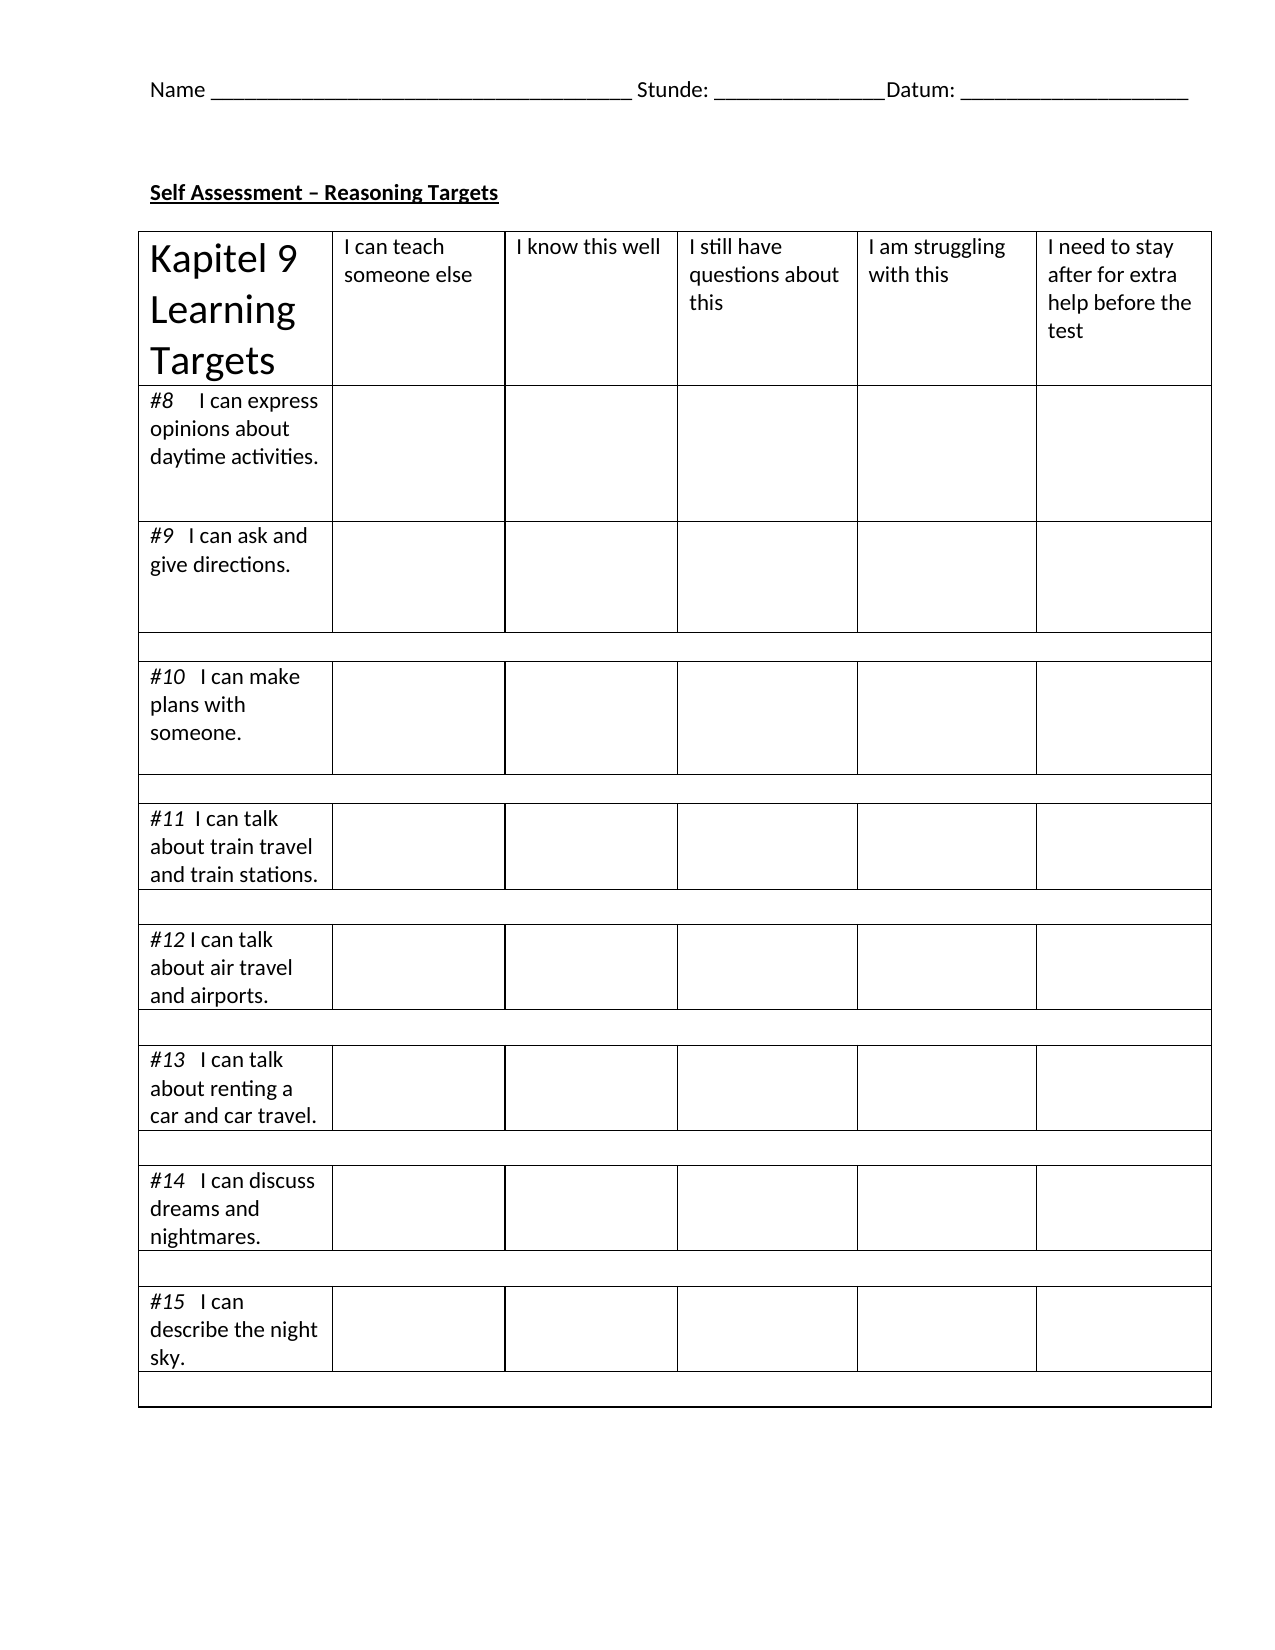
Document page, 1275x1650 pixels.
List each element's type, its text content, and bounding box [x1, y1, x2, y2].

table_cell [506, 925, 677, 1009]
table_cell [678, 662, 857, 774]
table_cell [858, 925, 1036, 1009]
table_cell [139, 890, 1211, 924]
table_cell [506, 386, 677, 521]
table_cell #9 I can ask and give directions. [139, 522, 332, 632]
table_cell [506, 662, 677, 774]
table_cell #10 I can make plans with someone. [139, 662, 332, 774]
text Self Assessment – Reasoning Targets [150, 178, 1200, 206]
table_cell [506, 522, 677, 632]
table_cell [139, 633, 1211, 661]
table_cell [333, 522, 504, 632]
table_header I know this well [506, 232, 677, 385]
table_cell [1037, 1166, 1211, 1250]
table_cell [333, 1287, 504, 1371]
table_cell [858, 662, 1036, 774]
table_cell #12 I can talk about air travel and airports. [139, 925, 332, 1009]
table_cell [678, 1287, 857, 1371]
table_cell [1037, 1046, 1211, 1130]
table_cell [678, 1046, 857, 1130]
table_cell #11 I can talk about train travel and train stations. [139, 804, 332, 888]
table_cell [333, 386, 504, 521]
table_cell [858, 386, 1036, 521]
table_cell [858, 1287, 1036, 1371]
table_cell [139, 1010, 1211, 1044]
table_cell [506, 1166, 677, 1250]
table_cell [858, 804, 1036, 888]
table_cell [1037, 804, 1211, 888]
table_cell [139, 1131, 1211, 1165]
table_cell [1037, 662, 1211, 774]
table_cell [139, 775, 1211, 803]
table_cell #13 I can talk about renting a car and car travel. [139, 1046, 332, 1130]
table_cell [858, 1166, 1036, 1250]
table_header Kapitel 9 Learning Targets [139, 232, 332, 385]
table_cell [506, 1046, 677, 1130]
table_cell [678, 522, 857, 632]
table_cell [1037, 925, 1211, 1009]
table_cell [333, 804, 504, 888]
table_cell [333, 662, 504, 774]
table_cell [1037, 1287, 1211, 1371]
table_cell [506, 804, 677, 888]
table_cell #14 I can discuss dreams and nightmares. [139, 1166, 332, 1250]
table_cell [678, 804, 857, 888]
table_cell [1037, 386, 1211, 521]
table_header I am struggling with this [858, 232, 1036, 385]
table_cell [858, 1046, 1036, 1130]
table_cell [139, 1372, 1211, 1406]
table_cell [139, 1251, 1211, 1286]
table_cell [858, 522, 1036, 632]
table_cell [333, 1046, 504, 1130]
table_cell [678, 925, 857, 1009]
table_cell [678, 1166, 857, 1250]
table_header I need to stay after for extra help before the test [1037, 232, 1211, 385]
table_header I still have questions about this [678, 232, 857, 385]
table_cell [506, 1287, 677, 1371]
table_header I can teach someone else [333, 232, 504, 385]
table_cell #15 I can describe the night sky. [139, 1287, 332, 1371]
table_cell [333, 1166, 504, 1250]
table_cell [678, 386, 857, 521]
table_cell #8 I can express opinions about daytime activities. [139, 386, 332, 521]
table_cell [333, 925, 504, 1009]
table_cell [1037, 522, 1211, 632]
